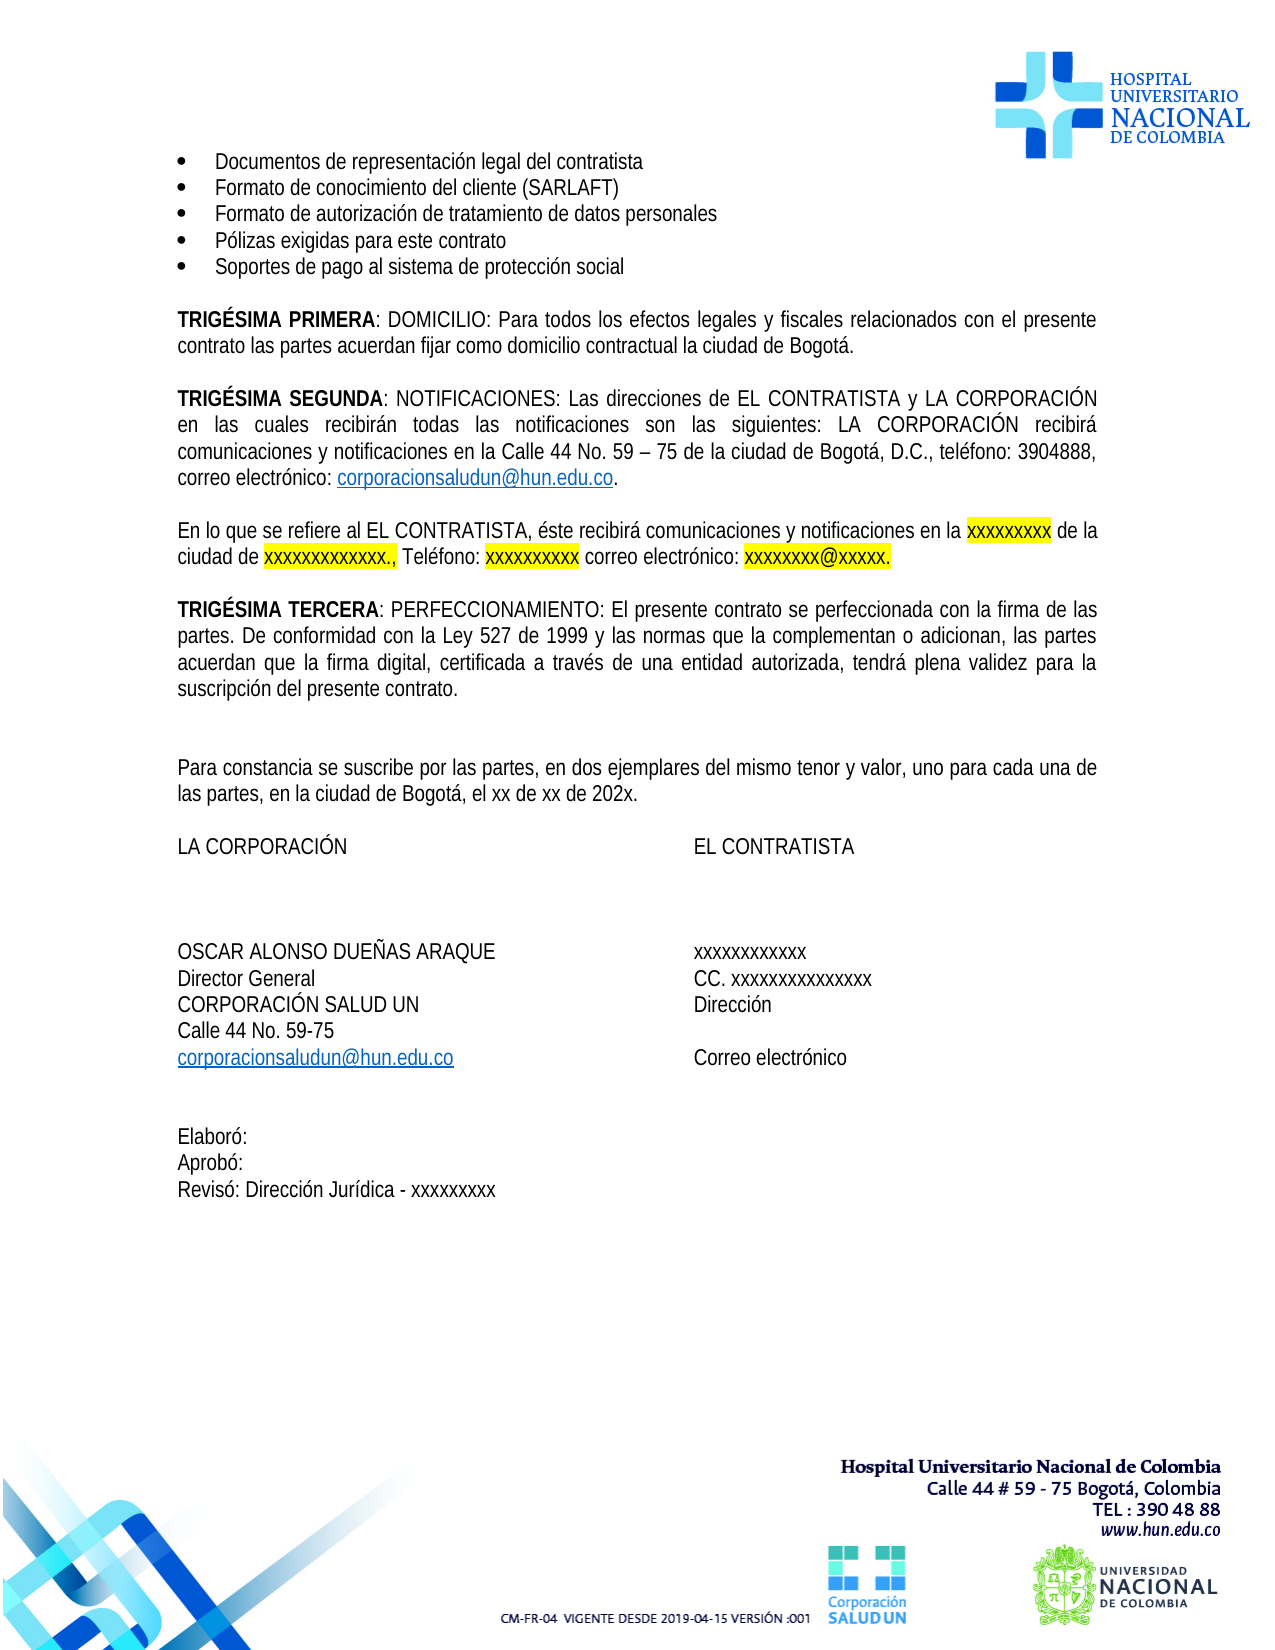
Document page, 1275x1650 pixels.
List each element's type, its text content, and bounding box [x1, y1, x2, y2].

text OSCAR ALONSO DUEÑAS ARAQUE xxxxxxxxxxxx [177, 938, 1098, 965]
picture [3, 0, 1275, 1650]
list Formato de autorización de tratamiento de datos personales [177, 200, 1098, 227]
list Documentos de representación legal del contratista [177, 148, 1098, 174]
text CORPORACIÓN SALUD UN Dirección [177, 991, 1098, 1017]
text Para constancia se suscribe por las partes, en dos ejemplares del mismo tenor y valor, uno para cada una de las partes, en la ciudad de Bogotá, el xx de xx de 202x. [177, 754, 1098, 807]
text corporacionsaludun@hun.edu.co Correo electrónico [177, 1044, 1098, 1070]
list Soportes de pago al sistema de protección social [177, 253, 1098, 279]
list Pólizas exigidas para este contrato [177, 227, 1098, 253]
text LA CORPORACIÓN EL CONTRATISTA [177, 833, 1098, 859]
text Aprobó: [177, 1149, 1098, 1176]
text Elaboró: [177, 1123, 1098, 1149]
text Revisó: Dirección Jurídica - xxxxxxxxx [177, 1176, 1098, 1202]
text En lo que se refiere al EL CONTRATISTA, éste recibirá comunicaciones y notificaciones en la xxxxxxxxx de la ciudad de xxxxxxxxxxxxx., Teléfono: xxxxxxxxxx correo electrónico: xxxxxxxx@xxxxx. [177, 517, 1098, 569]
text Calle 44 No. 59-75 [177, 1017, 1098, 1044]
text TRIGÉSIMA SEGUNDA: NOTIFICACIONES: Las direcciones de EL CONTRATISTA y LA CORPORACIÓN en las cuales recibirán todas las notificaciones son las siguientes: LA CORPORACIÓN recibirá comunicaciones y notificaciones en la Calle 44 No. 59 – 75 de la ciudad de Bogotá, D.C., teléfono: 3904888, correo electrónico: corporacionsaludun@hun.edu.co. [177, 385, 1098, 490]
list Formato de conocimiento del cliente (SARLAFT) [177, 174, 1098, 200]
text Director General CC. xxxxxxxxxxxxxxx [177, 965, 1098, 991]
text TRIGÉSIMA TERCERA: PERFECCIONAMIENTO: El presente contrato se perfeccionada con la firma de las partes. De conformidad con la Ley 527 de 1999 y las normas que la complementan o adicionan, las partes acuerdan que la firma digital, certificada a través de una entidad autorizada, tendrá plena validez para la suscripción del presente contrato. [177, 596, 1098, 701]
text TRIGÉSIMA PRIMERA: DOMICILIO: Para todos los efectos legales y fiscales relacionados con el presente contrato las partes acuerdan fijar como domicilio contractual la ciudad de Bogotá. [177, 306, 1098, 358]
